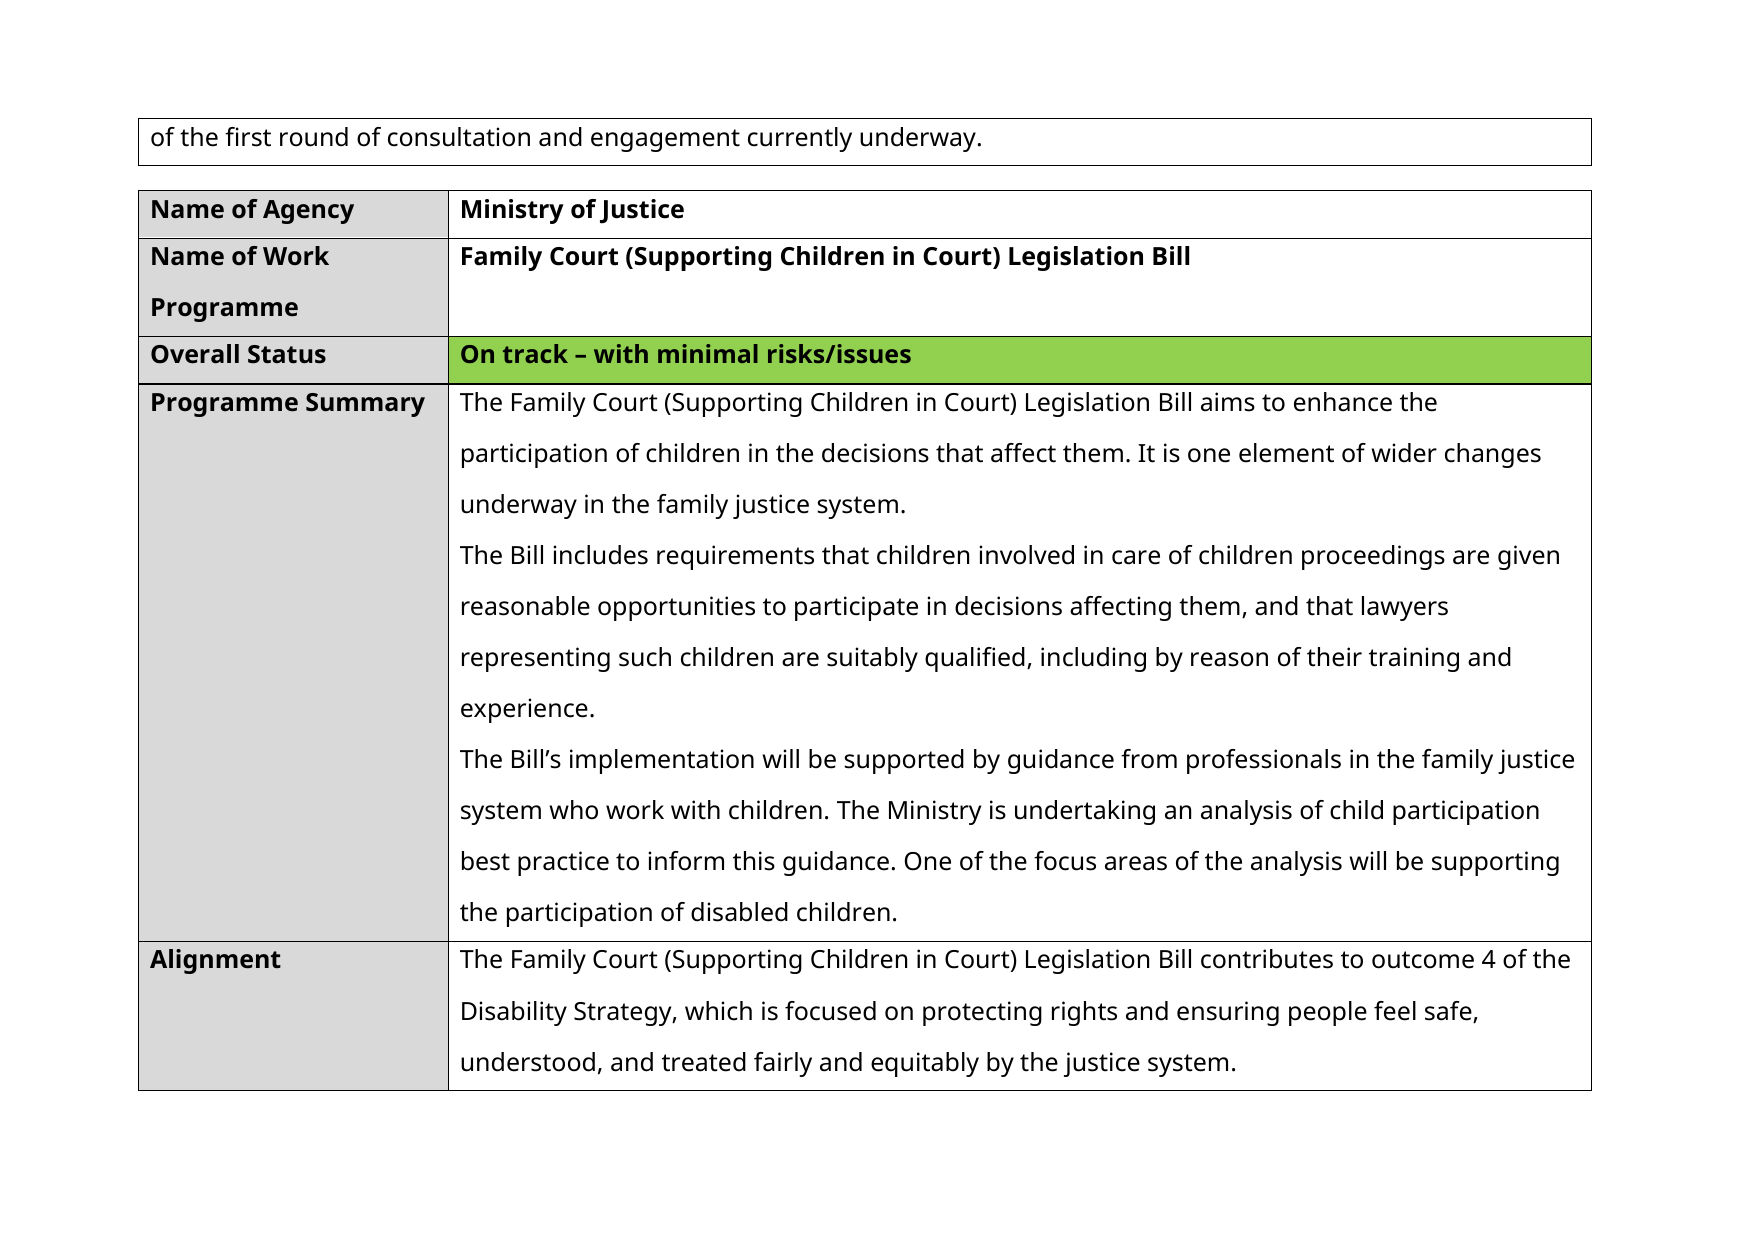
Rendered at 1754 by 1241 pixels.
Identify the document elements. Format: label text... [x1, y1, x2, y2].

table_header Ministry of Justice [449, 191, 1591, 237]
table_cell Alignment [139, 942, 448, 1090]
table_cell Overall Status [139, 337, 448, 383]
table_header Name of Agency [139, 191, 448, 237]
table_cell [139, 119, 1591, 165]
table_header Programme Summary [139, 385, 448, 941]
table_cell Family Court (Supporting Children in Court) Legislation Bill [449, 239, 1591, 336]
table_cell On track – with minimal risks/issues [449, 337, 1591, 383]
table_header The Family Court (Supporting Children in Court) Legislation Bill aims to enhance the participation of children in the decisions that affect them. It is one element of wider changes underway in the family justice system. The Bill includes requirements that children involved in care of children proceedings are given reasonable opportunities to participate in decisions affecting them, and that lawyers representing such children are suitably qualified, including by reason of their training and experience. The Bill’s implementation will be supported by guidance from professionals in the family justice system who work with children. The Ministry is undertaking an analysis of child participation best practice to inform this guidance. One of the focus areas of the analysis will be supporting the participation of disabled children. [449, 385, 1591, 941]
table_cell Name of Work Programme [139, 239, 448, 336]
table_cell The Family Court (Supporting Children in Court) Legislation Bill contributes to outcome 4 of the Disability Strategy, which is focused on protecting rights and ensuring people feel safe, understood, and treated fairly and equitably by the justice system. [449, 942, 1591, 1090]
